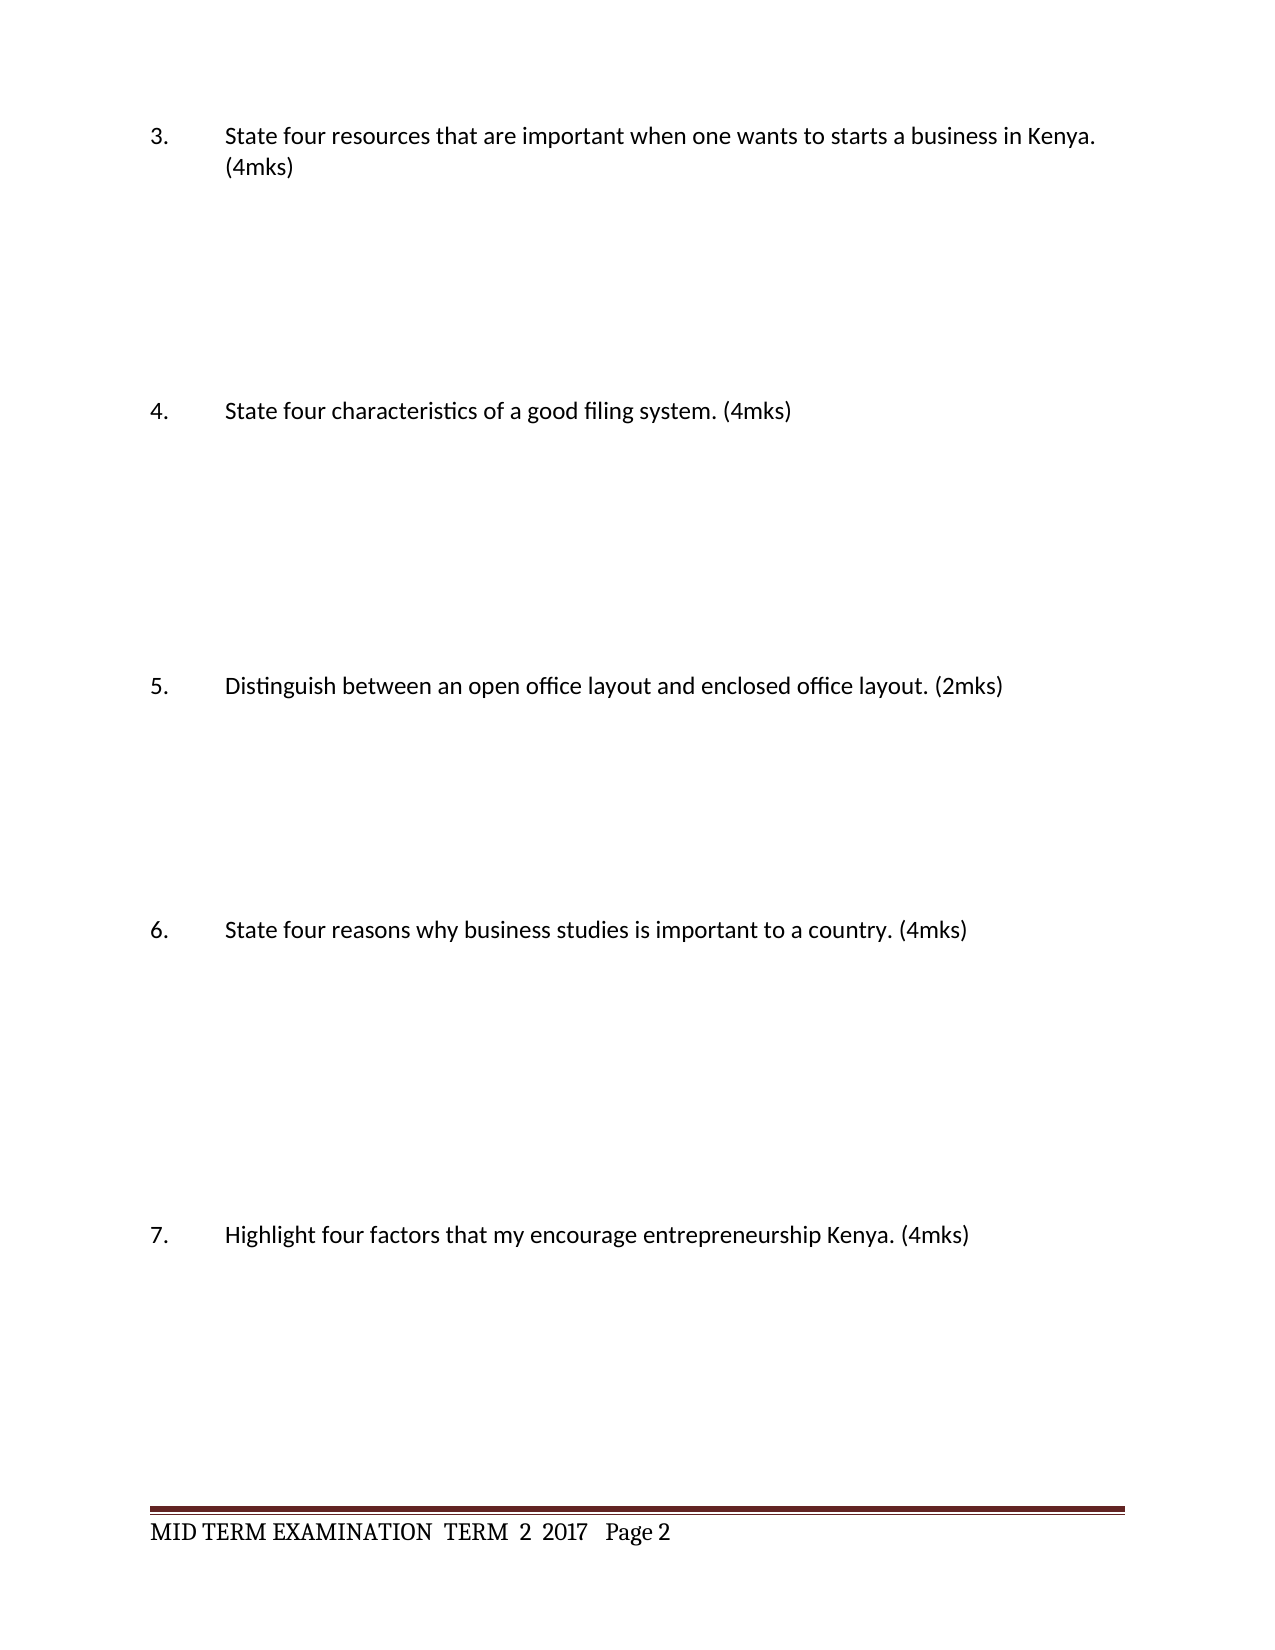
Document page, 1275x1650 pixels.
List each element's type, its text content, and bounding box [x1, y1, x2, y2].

text 5. Distinguish between an open office layout and enclosed office layout. (2mks) [150, 670, 1125, 700]
text 3. State four resources that are important when one wants to starts a business in Kenya. (4mks) [150, 121, 1125, 182]
text 4. State four characteristics of a good filing system. (4mks) [150, 395, 1125, 426]
text 6. State four reasons why business studies is important to a country. (4mks) [150, 914, 1125, 944]
text 7. Highlight four factors that my encourage entrepreneurship Kenya. (4mks) [150, 1219, 1125, 1250]
